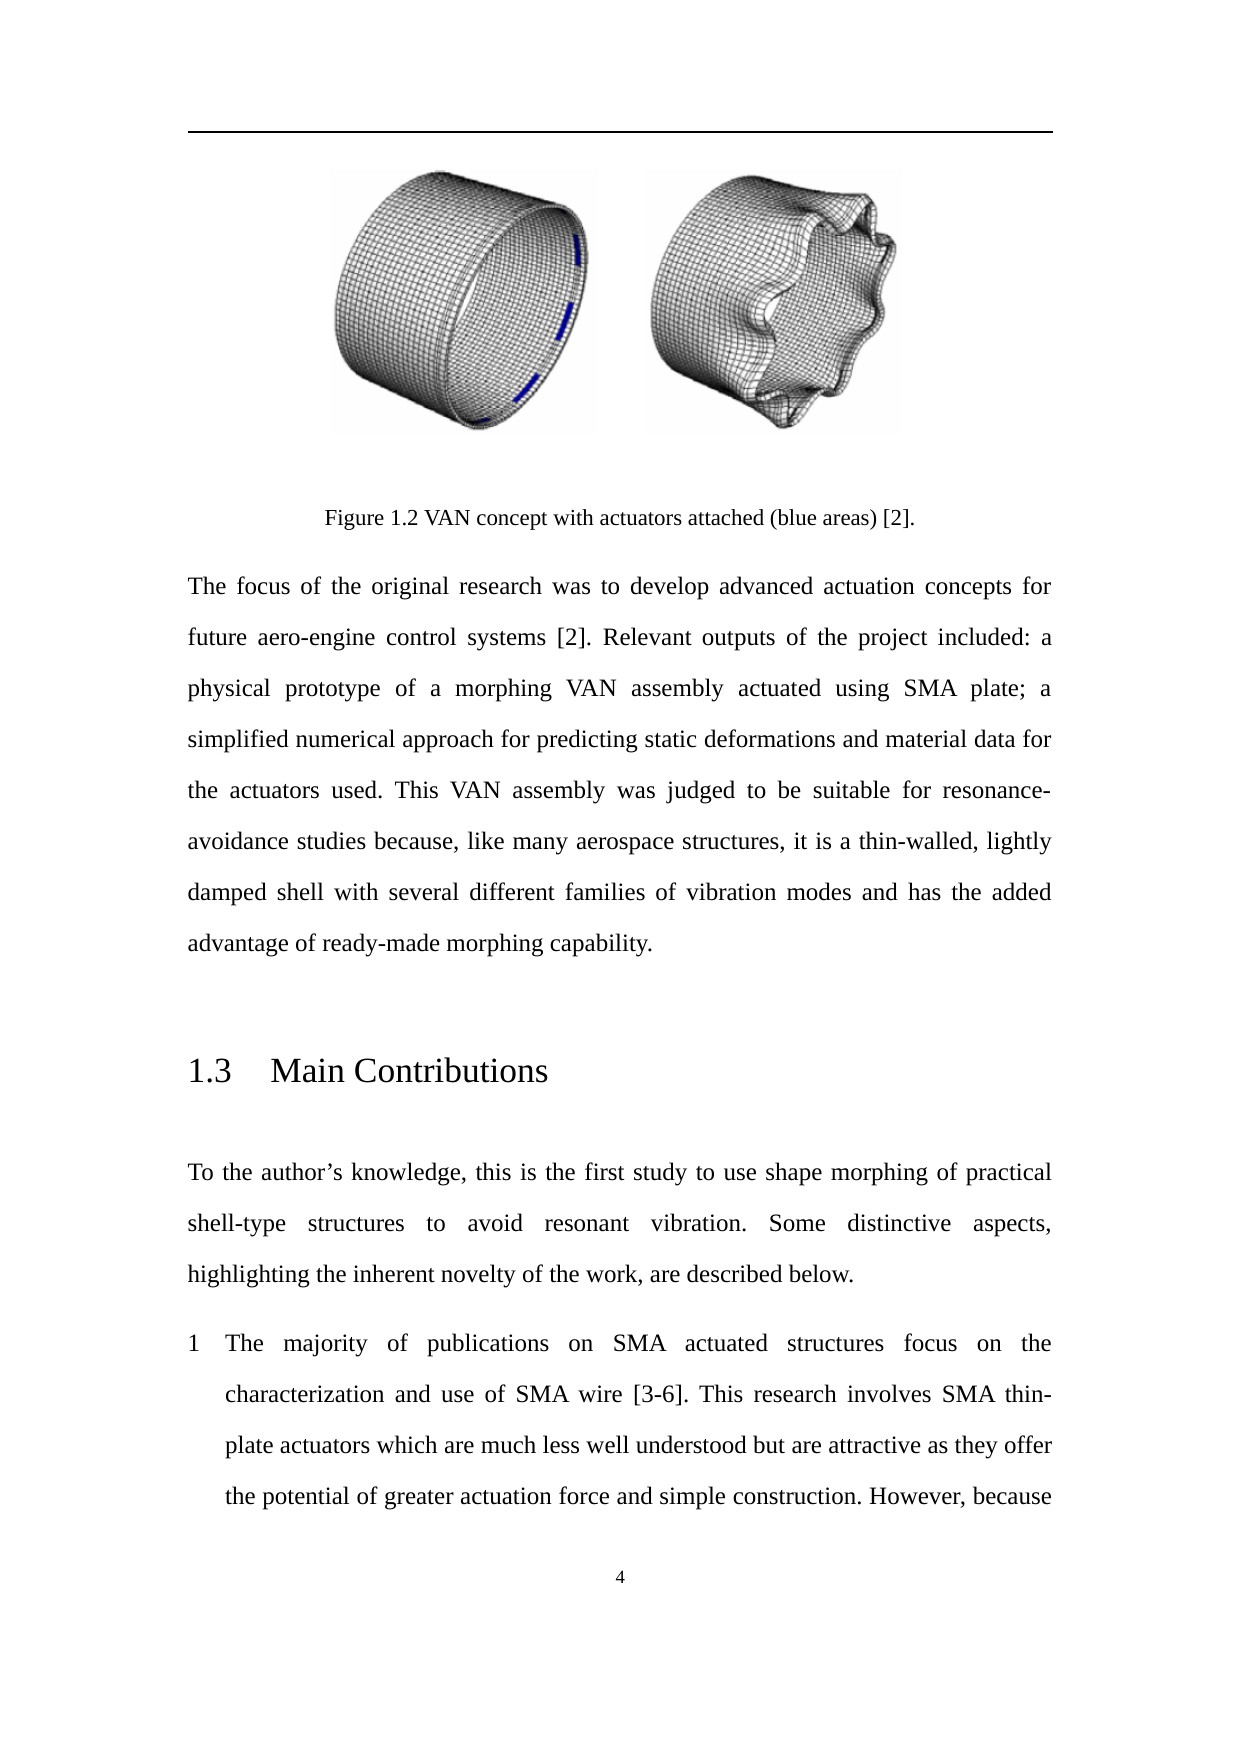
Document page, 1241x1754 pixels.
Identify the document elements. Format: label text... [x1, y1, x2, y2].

text The focus of the original research was to develop advanced actuation concepts for future aero-engine control systems [2]. Relevant outputs of the project included: a physical prototype of a morphing VAN assembly actuated using SMA plate; a simplified numerical approach for predicting static deformations and material data for the actuators used. This VAN assembly was judged to be suitable for resonance-avoidance studies because, like many aerospace structures, it is a thin-walled, lightly damped shell with several different families of vibration modes and has the added advantage of ready-made morphing capability. [187, 568, 1053, 959]
subtitle Main Contributions [187, 1036, 1053, 1104]
text To the author’s knowledge, this is the first study to use shape morphing of practical shell-type structures to avoid resonant vibration. Some distinctive aspects, highlighting the inherent novelty of the work, are described below. [187, 1154, 1053, 1290]
text Figure 1.2 VAN concept with actuators attached (blue areas) [2]. [187, 501, 1053, 534]
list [187, 1325, 1053, 1512]
picture [328, 159, 912, 435]
